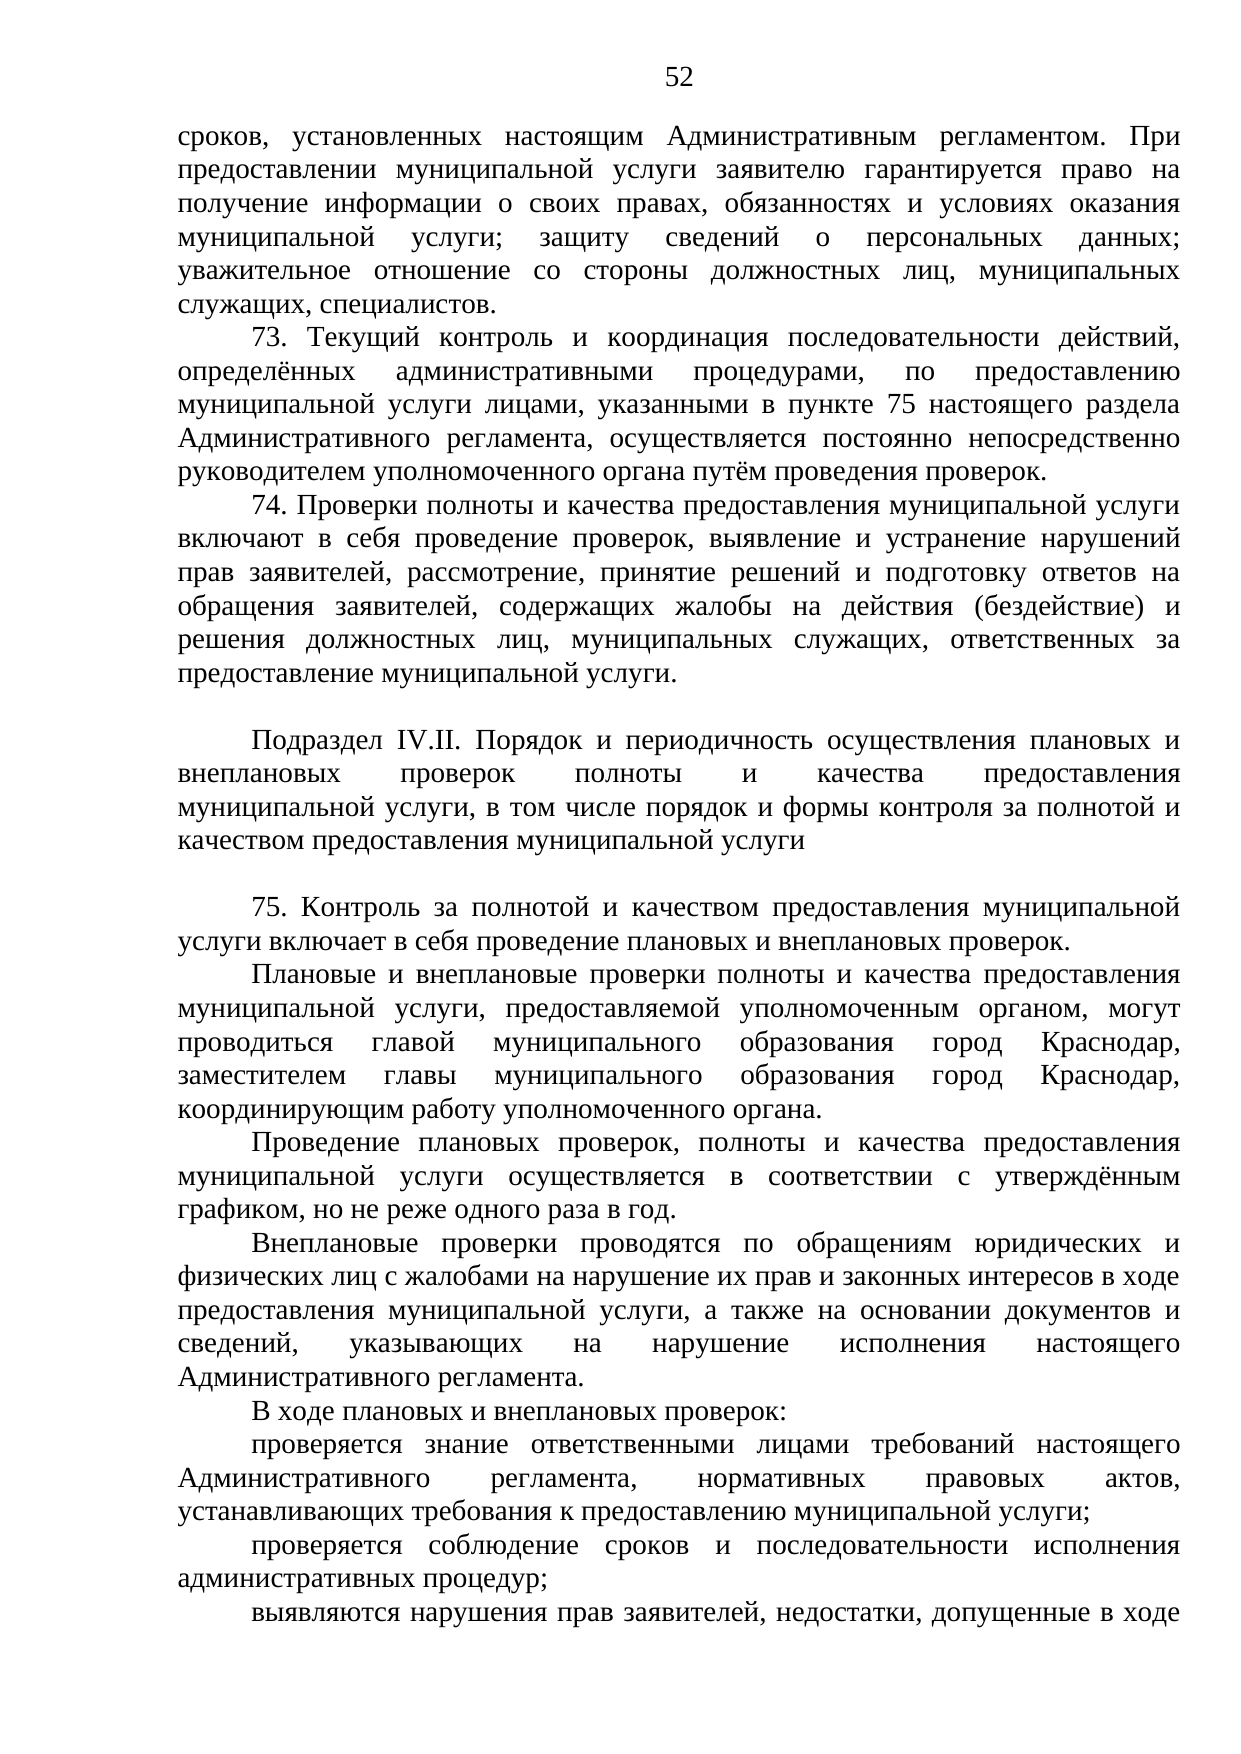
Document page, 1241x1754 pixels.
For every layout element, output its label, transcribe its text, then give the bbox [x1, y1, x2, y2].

text Плановые и внеплановые проверки полноты и качества предоставления муниципальной услуги, предоставляемой уполномоченным органом, могут проводиться главой муниципального образования город Краснодар, заместителем главы муниципального образования город Краснодар, координирующим работу уполномоченного органа. [177, 957, 1181, 1124]
text Подраздел IV.II. Порядок и периодичность осуществления плановых и внеплановых проверок полноты и качества предоставления муниципальной услуги, в том числе порядок и формы контроля за полнотой и качеством предоставления муниципальной услуги [177, 722, 1181, 856]
text Внеплановые проверки проводятся по обращениям юридических и физических лиц с жалобами на нарушение их прав и законных интересов в ходе предоставления муниципальной услуги, а также на основании документов и сведений, указывающих на нарушение исполнения настоящего Административного регламента. [177, 1225, 1181, 1393]
text 75. Контроль за полнотой и качеством предоставления муниципальной услуги включает в себя проведение плановых и внеплановых проверок. [177, 889, 1181, 957]
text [177, 1594, 1181, 1627]
text проверяется знание ответственными лицами требований настоящего Административного регламента, нормативных правовых актов, устанавливающих требования к предоставлению муниципальной услуги; [177, 1426, 1181, 1527]
text В ходе плановых и внеплановых проверок: [177, 1393, 1181, 1426]
text Проведение плановых проверок, полноты и качества предоставления муниципальной услуги осуществляется в соответствии с утверждённым графиком, но не реже одного раза в год. [177, 1124, 1181, 1225]
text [177, 118, 1181, 319]
text проверяется соблюдение сроков и последовательности исполнения административных процедур; [177, 1527, 1181, 1594]
text 73. Текущий контроль и координация последовательности действий, определённых административными процедурами, по предоставлению муниципальной услуги лицами, указанными в пункте 75 настоящего раздела Административного регламента, осуществляется постоянно непосредственно руководителем уполномоченного органа путём проведения проверок. [177, 319, 1181, 487]
text 74. Проверки полноты и качества предоставления муниципальной услуги включают в себя проведение проверок, выявление и устранение нарушений прав заявителей, рассмотрение, принятие решений и подготовку ответов на обращения заявителей, содержащих жалобы на действия (бездействие) и решения должностных лиц, муниципальных служащих, ответственных за предоставление муниципальной услуги. [177, 487, 1181, 688]
